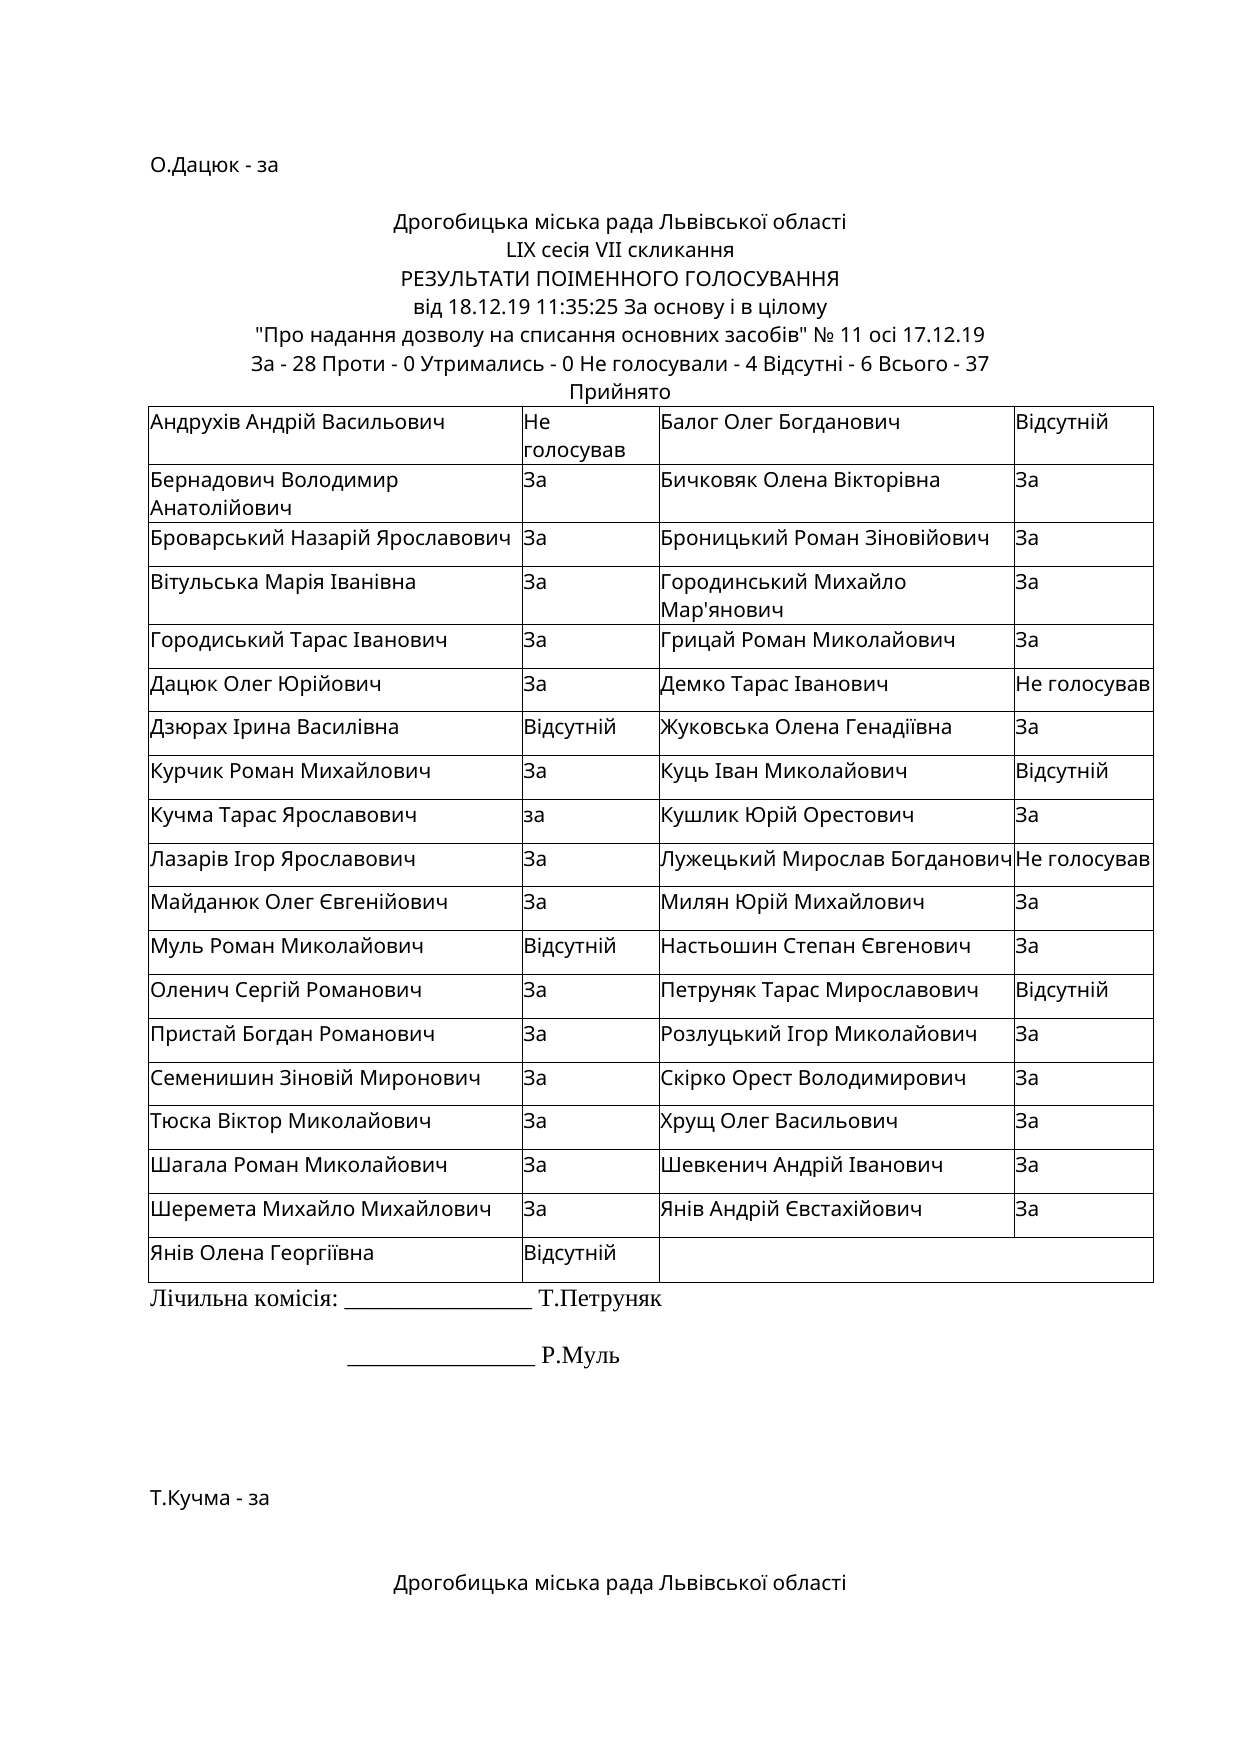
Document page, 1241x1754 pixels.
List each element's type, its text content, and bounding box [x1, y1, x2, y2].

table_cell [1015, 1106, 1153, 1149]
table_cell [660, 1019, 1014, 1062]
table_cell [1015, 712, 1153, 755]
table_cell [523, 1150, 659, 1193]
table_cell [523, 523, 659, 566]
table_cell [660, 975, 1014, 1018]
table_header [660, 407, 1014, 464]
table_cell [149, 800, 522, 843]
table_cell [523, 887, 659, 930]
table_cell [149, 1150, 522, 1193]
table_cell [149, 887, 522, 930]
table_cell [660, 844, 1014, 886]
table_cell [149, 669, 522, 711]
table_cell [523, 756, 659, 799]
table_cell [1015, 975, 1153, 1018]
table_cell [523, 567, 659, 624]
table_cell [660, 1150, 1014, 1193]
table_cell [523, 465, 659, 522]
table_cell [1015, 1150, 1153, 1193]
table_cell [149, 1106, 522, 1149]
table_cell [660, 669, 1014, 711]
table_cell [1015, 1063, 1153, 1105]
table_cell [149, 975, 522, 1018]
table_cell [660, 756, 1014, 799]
text LIX сесія VII скликання [150, 235, 1090, 264]
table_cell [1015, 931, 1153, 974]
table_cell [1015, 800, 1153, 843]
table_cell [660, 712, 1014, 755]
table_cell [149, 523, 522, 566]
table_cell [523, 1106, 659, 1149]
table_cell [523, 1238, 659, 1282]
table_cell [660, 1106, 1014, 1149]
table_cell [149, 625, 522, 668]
text О.Дацюк - за [150, 150, 1090, 178]
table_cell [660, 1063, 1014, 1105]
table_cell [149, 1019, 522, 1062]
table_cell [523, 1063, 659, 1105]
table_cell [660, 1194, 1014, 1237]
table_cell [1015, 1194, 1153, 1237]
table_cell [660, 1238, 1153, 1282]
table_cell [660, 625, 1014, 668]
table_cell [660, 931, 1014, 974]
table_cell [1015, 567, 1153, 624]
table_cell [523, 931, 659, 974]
text За - 28 Проти - 0 Утримались - 0 Не голосували - 4 Відсутні - 6 Всього - 37 [150, 349, 1090, 377]
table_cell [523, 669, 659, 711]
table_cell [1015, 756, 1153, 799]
text Прийнято [150, 377, 1090, 406]
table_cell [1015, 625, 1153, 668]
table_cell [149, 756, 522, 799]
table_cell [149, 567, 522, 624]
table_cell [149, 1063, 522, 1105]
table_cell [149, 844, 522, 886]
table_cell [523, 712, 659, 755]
text РЕЗУЛЬТАТИ ПОІМЕННОГО ГОЛОСУВАННЯ [150, 264, 1090, 292]
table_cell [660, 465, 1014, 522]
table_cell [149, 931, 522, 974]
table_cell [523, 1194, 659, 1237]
text _______________ Р.Муль [150, 1340, 1090, 1369]
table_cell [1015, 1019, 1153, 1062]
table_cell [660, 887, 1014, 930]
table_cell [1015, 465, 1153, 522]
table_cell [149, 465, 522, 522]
text Дрогобицька міська рада Львівської області [150, 1568, 1090, 1596]
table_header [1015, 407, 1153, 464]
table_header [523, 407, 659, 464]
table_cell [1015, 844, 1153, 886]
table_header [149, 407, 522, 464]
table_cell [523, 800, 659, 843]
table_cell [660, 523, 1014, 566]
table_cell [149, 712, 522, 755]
text від 18.12.19 11:35:25 За основу і в цілому [150, 292, 1090, 321]
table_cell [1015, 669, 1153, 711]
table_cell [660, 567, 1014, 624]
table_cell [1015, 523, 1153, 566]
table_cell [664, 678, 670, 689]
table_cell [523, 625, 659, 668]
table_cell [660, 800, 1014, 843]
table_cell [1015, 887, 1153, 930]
text Т.Кучма - за [150, 1483, 1090, 1511]
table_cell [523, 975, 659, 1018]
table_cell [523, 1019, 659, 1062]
text Дрогобицька міська рада Львівської області [150, 207, 1090, 235]
text Лічильна комісія: _______________ Т.Петруняк [150, 1283, 1090, 1311]
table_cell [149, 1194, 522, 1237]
text "Про надання дозволу на списання основних засобів" № 11 осі 17.12.19 [150, 321, 1090, 349]
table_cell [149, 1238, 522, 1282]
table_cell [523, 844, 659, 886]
